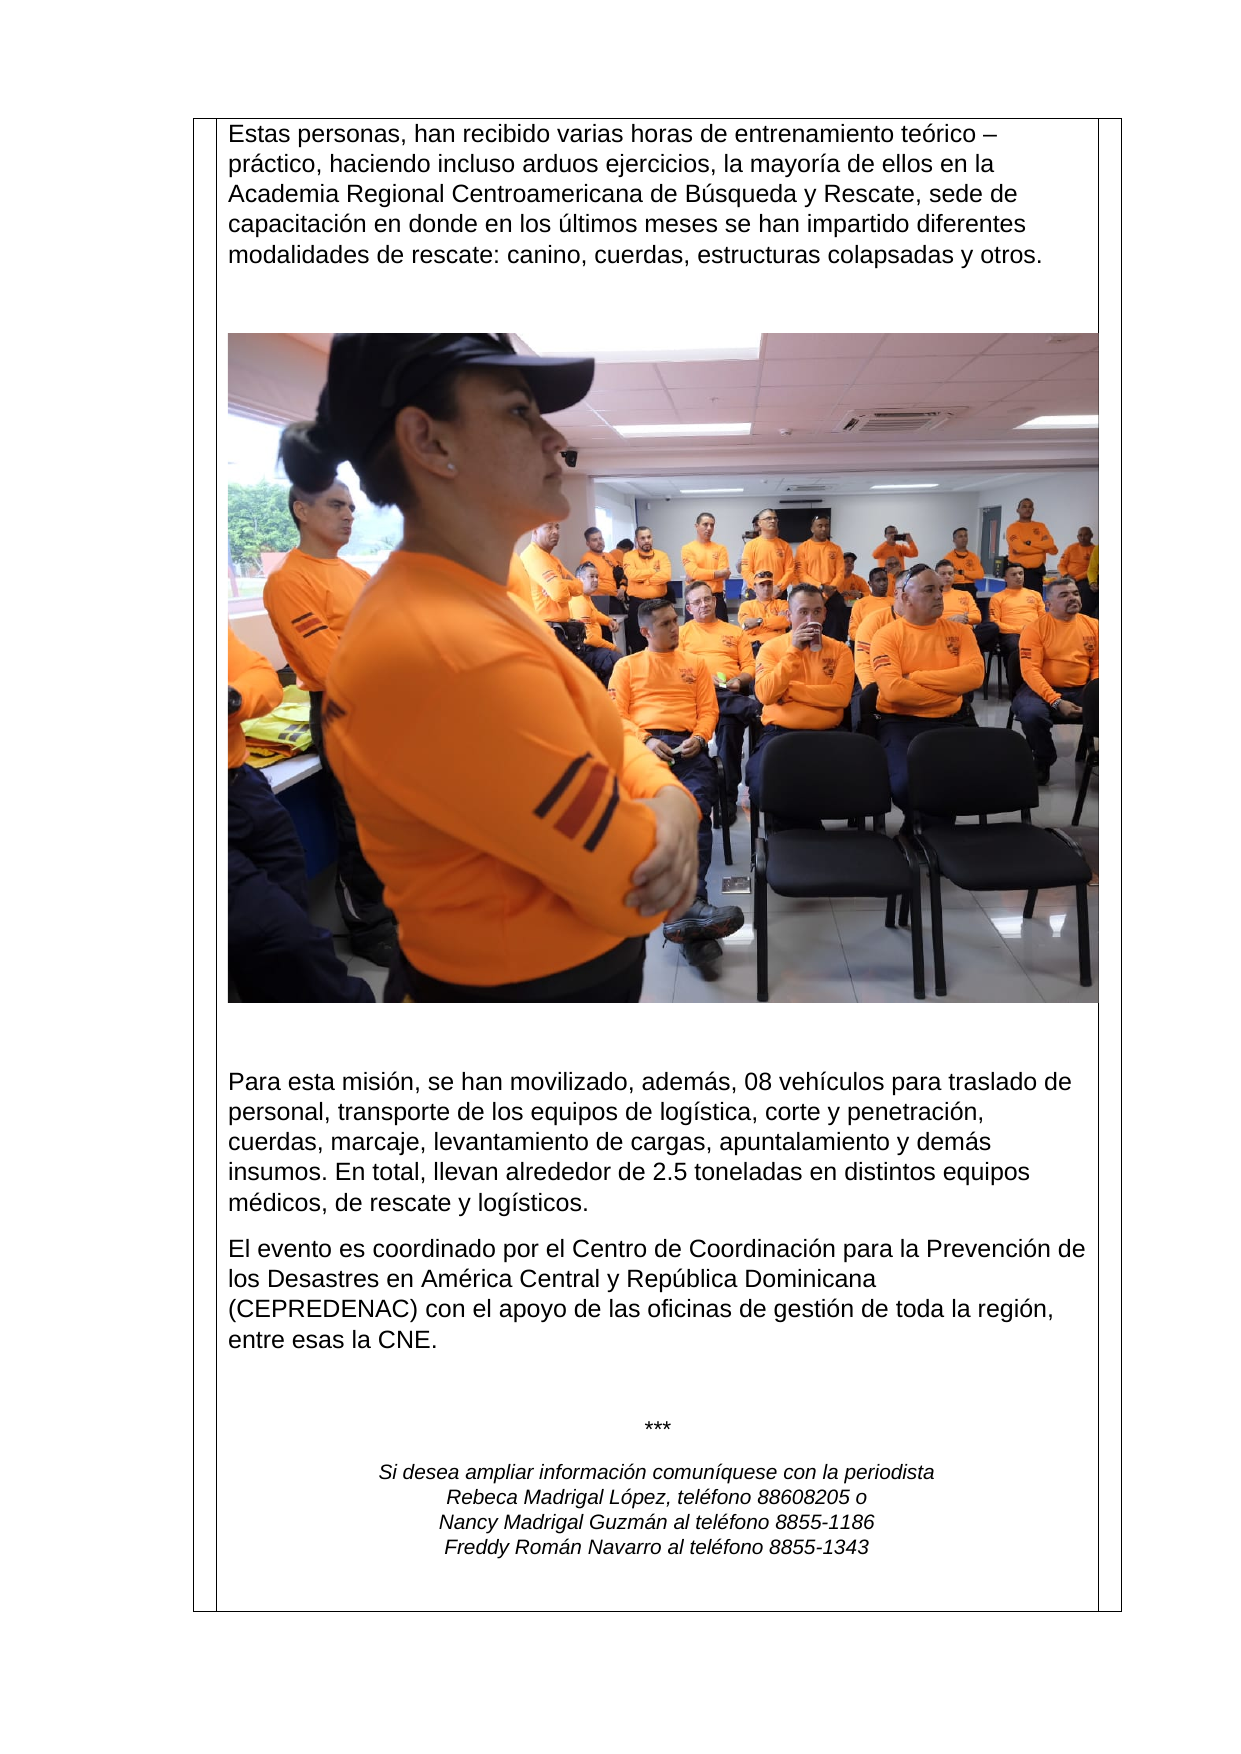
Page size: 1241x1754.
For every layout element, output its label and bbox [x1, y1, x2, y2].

table_header [1099, 119, 1121, 1611]
picture [227, 333, 1099, 1003]
table_header [217, 119, 1098, 1611]
table_header [194, 119, 216, 1611]
